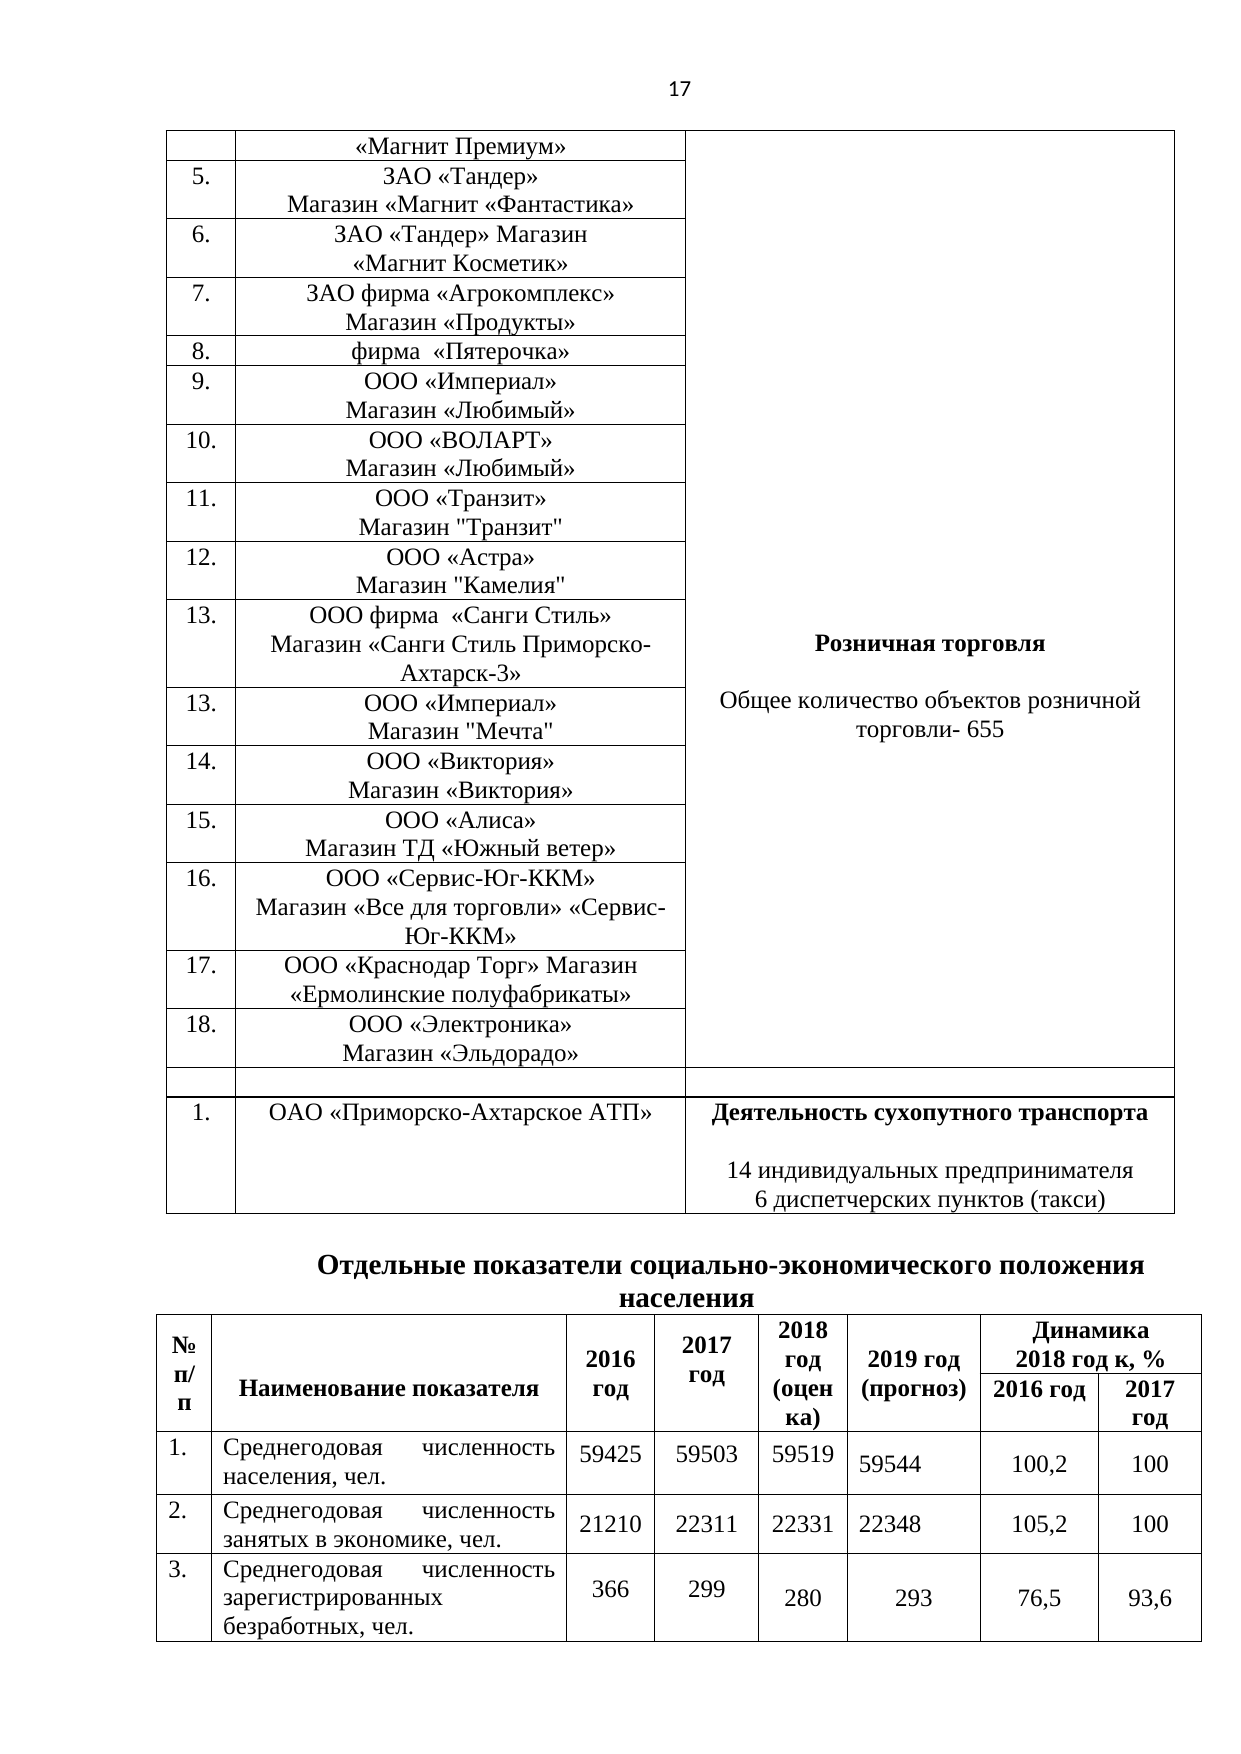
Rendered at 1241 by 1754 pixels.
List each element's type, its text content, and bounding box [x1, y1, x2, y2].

table_cell ООО «Астра» Магазин "Камелия" [236, 542, 685, 599]
table_cell 1. [167, 1098, 235, 1212]
table_cell Среднегодовая численность населения, чел. [212, 1432, 566, 1494]
table_cell Среднегодовая численность занятых в экономике, чел. [212, 1495, 566, 1553]
table_cell 4. [167, 131, 235, 160]
table_cell ООО «ВОЛАРТ» Магазин «Любимый» [236, 425, 685, 482]
table_cell ООО «Сервис-Юг-ККМ» Магазин «Все для торговли» «Сервис-Юг-ККМ» [236, 863, 685, 949]
table_cell 22311 [655, 1495, 758, 1553]
table_cell 105,2 [981, 1495, 1098, 1553]
table_cell ООО фирма «Санги Стиль» Магазин «Санги Стиль Приморско-Ахтарск-3» [236, 600, 685, 687]
table_cell ОАО «Приморско-Ахтарское АТП» [236, 1098, 685, 1212]
table_cell 2017 год [1099, 1374, 1201, 1431]
table_cell 13. [167, 688, 235, 745]
table_header 2016 год [567, 1315, 654, 1431]
table_cell 93,6 [1099, 1554, 1201, 1641]
table_cell ООО «Алиса» Магазин ТД «Южный ветер» [236, 805, 685, 862]
table_cell 13. [167, 600, 235, 687]
table_cell 16. [167, 863, 235, 949]
table_cell 76,5 [981, 1554, 1098, 1641]
table_cell ООО «Империал» Магазин "Мечта" [236, 688, 685, 745]
table_cell 18. [167, 1009, 235, 1067]
table_cell 17. [167, 951, 235, 1008]
table_cell 100 [1099, 1495, 1201, 1553]
table_cell 59503 [655, 1432, 758, 1494]
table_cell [236, 131, 685, 160]
table_cell ЗАО «Тандер» Магазин «Магнит Косметик» [236, 219, 685, 277]
table_cell 21210 [567, 1495, 654, 1553]
table_cell 14. [167, 746, 235, 804]
table_header № п/п [157, 1315, 211, 1431]
table_header 2017 год [655, 1315, 758, 1431]
table_cell ЗАО «Тандер» Магазин «Магнит «Фантастика» [236, 161, 685, 218]
table_cell 100 [1099, 1432, 1201, 1494]
table_cell 2016 год [981, 1374, 1098, 1431]
table_cell [236, 1068, 685, 1096]
table_cell 2. [157, 1495, 211, 1553]
table_cell Среднегодовая численность зарегистрированных безработных, чел. [212, 1554, 566, 1641]
table_cell [167, 1068, 235, 1096]
table_cell Деятельность сухопутного транспорта 14 индивидуальных предпринимателя 6 диспетчерских пунктов (такси) [686, 1098, 1174, 1212]
table_cell 5. [167, 161, 235, 218]
table_cell 366 [567, 1554, 654, 1641]
table_cell ООО «Виктория» Магазин «Виктория» [236, 746, 685, 804]
table_cell 280 [759, 1554, 847, 1641]
table_header 2018 год (оценка) [759, 1315, 847, 1431]
table_cell 11. [167, 483, 235, 541]
table_cell 100,2 [981, 1432, 1098, 1494]
table_cell 3. [157, 1554, 211, 1641]
table_cell ООО «Транзит» Магазин "Транзит" [236, 483, 685, 541]
table_cell 7. [167, 278, 235, 335]
table_cell 8. [167, 336, 235, 365]
table_cell 293 [848, 1554, 980, 1641]
table_cell ООО «Электроника» Магазин «Эльдорадо» [236, 1009, 685, 1067]
table_cell 10. [167, 425, 235, 482]
table_cell 1. [157, 1432, 211, 1494]
table_cell ООО «Империал» Магазин «Любимый» [236, 366, 685, 424]
table_cell 59519 [759, 1432, 847, 1494]
table_cell ООО «Краснодар Торг» Магазин «Ермолинские полуфабрикаты» [236, 951, 685, 1008]
table_header Наименование показателя [212, 1315, 566, 1431]
table_cell [686, 1068, 1174, 1096]
table_cell ЗАО фирма «Агрокомплекс» Магазин «Продукты» [236, 278, 685, 335]
table_cell 59544 [848, 1432, 980, 1494]
table_header 2019 год (прогноз) [848, 1315, 980, 1431]
table_cell фирма «Пятерочка» [236, 336, 685, 365]
table_cell 59425 [567, 1432, 654, 1494]
table_cell 22331 [759, 1495, 847, 1553]
table_cell 9. [167, 366, 235, 424]
table_cell 299 [655, 1554, 758, 1641]
table_cell 12. [167, 542, 235, 599]
table_header Динамика 2018 год к, % [981, 1315, 1201, 1373]
table_cell 15. [167, 805, 235, 862]
text Отдельные показатели социально-экономического положения населения [192, 1247, 1181, 1314]
table_cell 6. [167, 219, 235, 277]
table_cell 22348 [848, 1495, 980, 1553]
